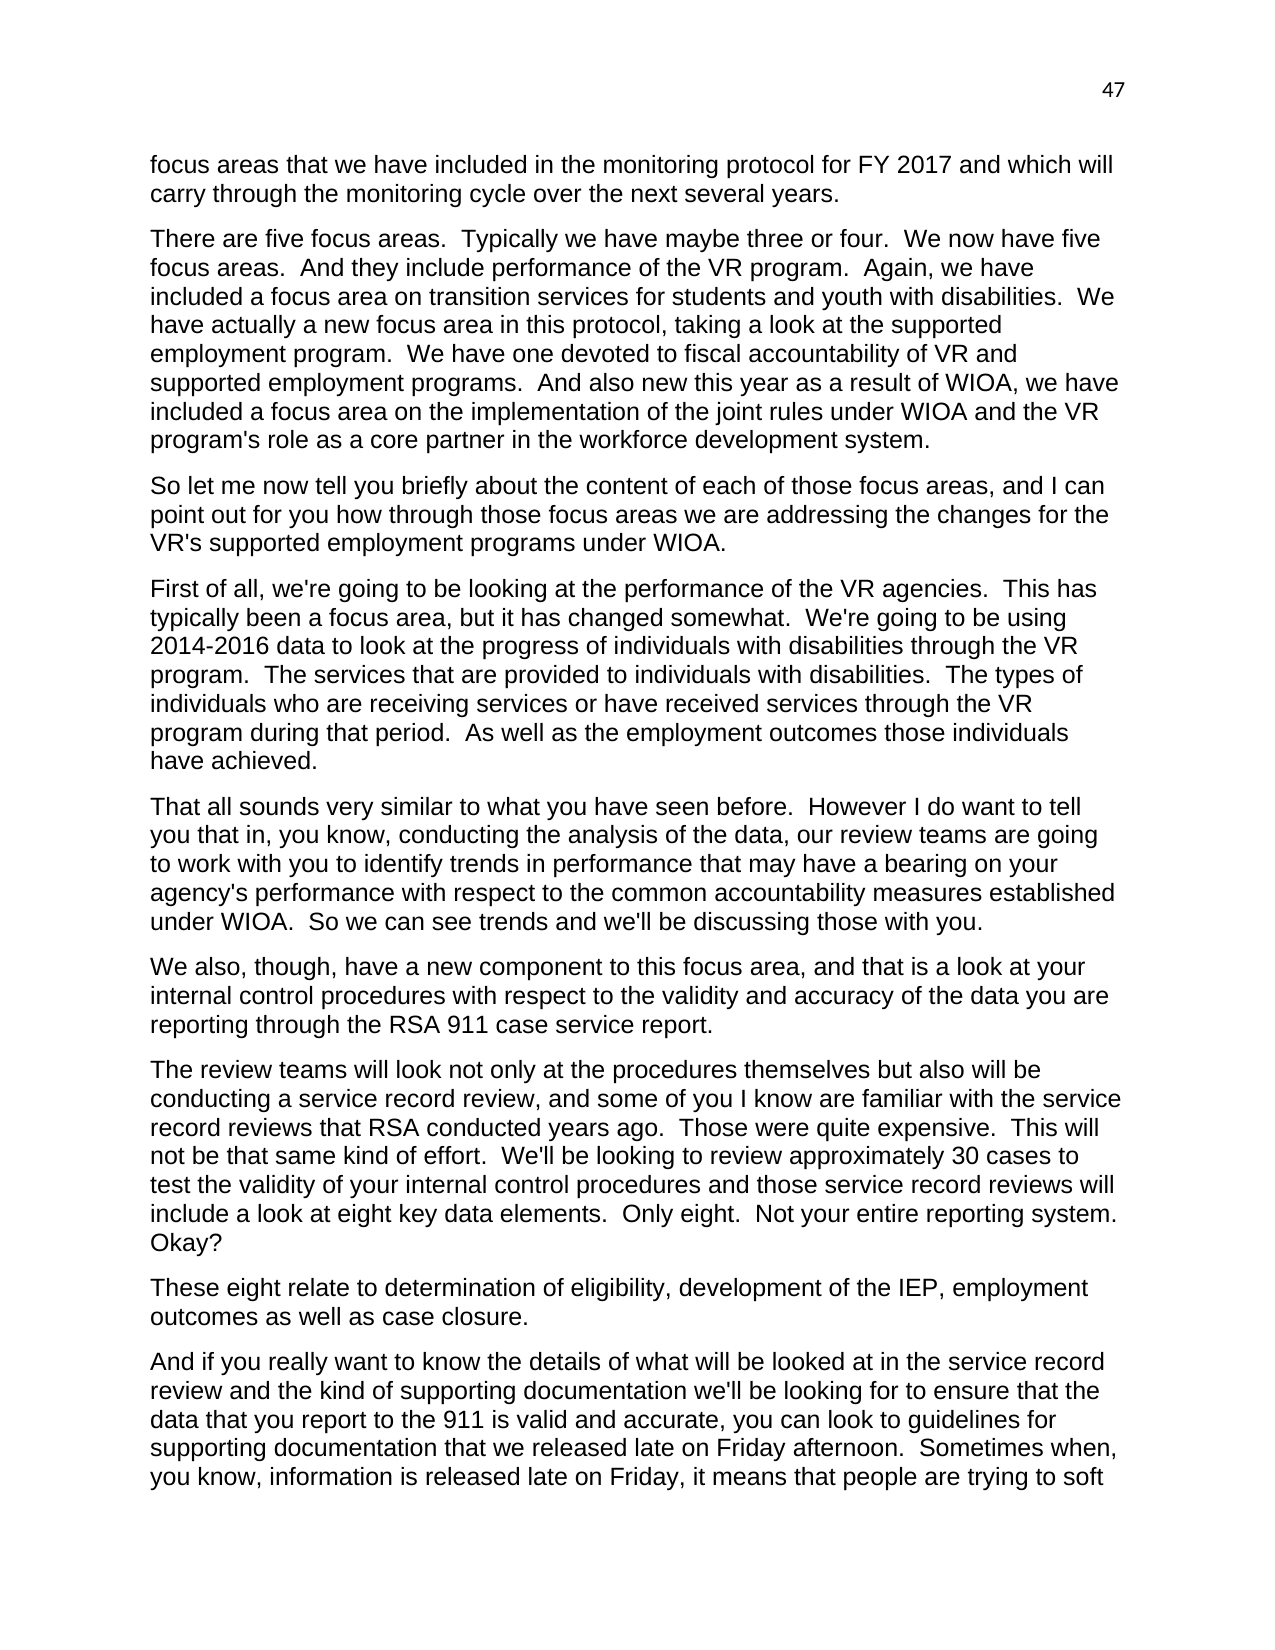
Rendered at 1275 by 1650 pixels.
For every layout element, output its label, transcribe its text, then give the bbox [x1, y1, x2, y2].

text There are five focus areas. Typically we have maybe three or four. We now have five focus areas. And they include performance of the VR program. Again, we have included a focus area on transition services for students and youth with disabilities. We have actually a new focus area in this protocol, taking a look at the supported employment program. We have one devoted to fiscal accountability of VR and supported employment programs. And also new this year as a result of WIOA, we have included a focus area on the implementation of the joint rules under WIOA and the VR program's role as a core partner in the workforce development system. [150, 224, 1125, 454]
text So let me now tell you briefly about the content of each of those focus areas, and I can point out for you how through those focus areas we are addressing the changes for the VR's supported employment programs under WIOA. [150, 471, 1125, 557]
text The review teams will look not only at the procedures themselves but also will be conducting a service record review, and some of you I know are familiar with the service record reviews that RSA conducted years ago. Those were quite expensive. This will not be that same kind of effort. We'll be looking to review approximately 30 cases to test the validity of your internal control procedures and those service record reviews will include a look at eight key data elements. Only eight. Not your entire reporting system. Okay? [150, 1055, 1125, 1256]
text These eight relate to determination of eligibility, development of the IEP, employment outcomes as well as case closure. [150, 1273, 1125, 1330]
text That all sounds very similar to what you have seen before. However I do want to tell you that in, you know, conducting the analysis of the data, our review teams are going to work with you to identify trends in performance that may have a bearing on your agency's performance with respect to the common accountability measures established under WIOA. So we can see trends and we'll be discussing those with you. [150, 792, 1125, 935]
text We also, though, have a new component to this focus area, and that is a look at your internal control procedures with respect to the validity and accuracy of the data you are reporting through the RSA 911 case service report. [150, 952, 1125, 1038]
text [150, 1347, 1125, 1491]
text First of all, we're going to be looking at the performance of the VR agencies. This has typically been a focus area, but it has changed somewhat. We're going to be using 2014-2016 data to look at the progress of individuals with disabilities through the VR program. The services that are provided to individuals with disabilities. The types of individuals who are receiving services or have received services through the VR program during that period. As well as the employment outcomes those individuals have achieved. [150, 574, 1125, 775]
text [150, 150, 1125, 207]
